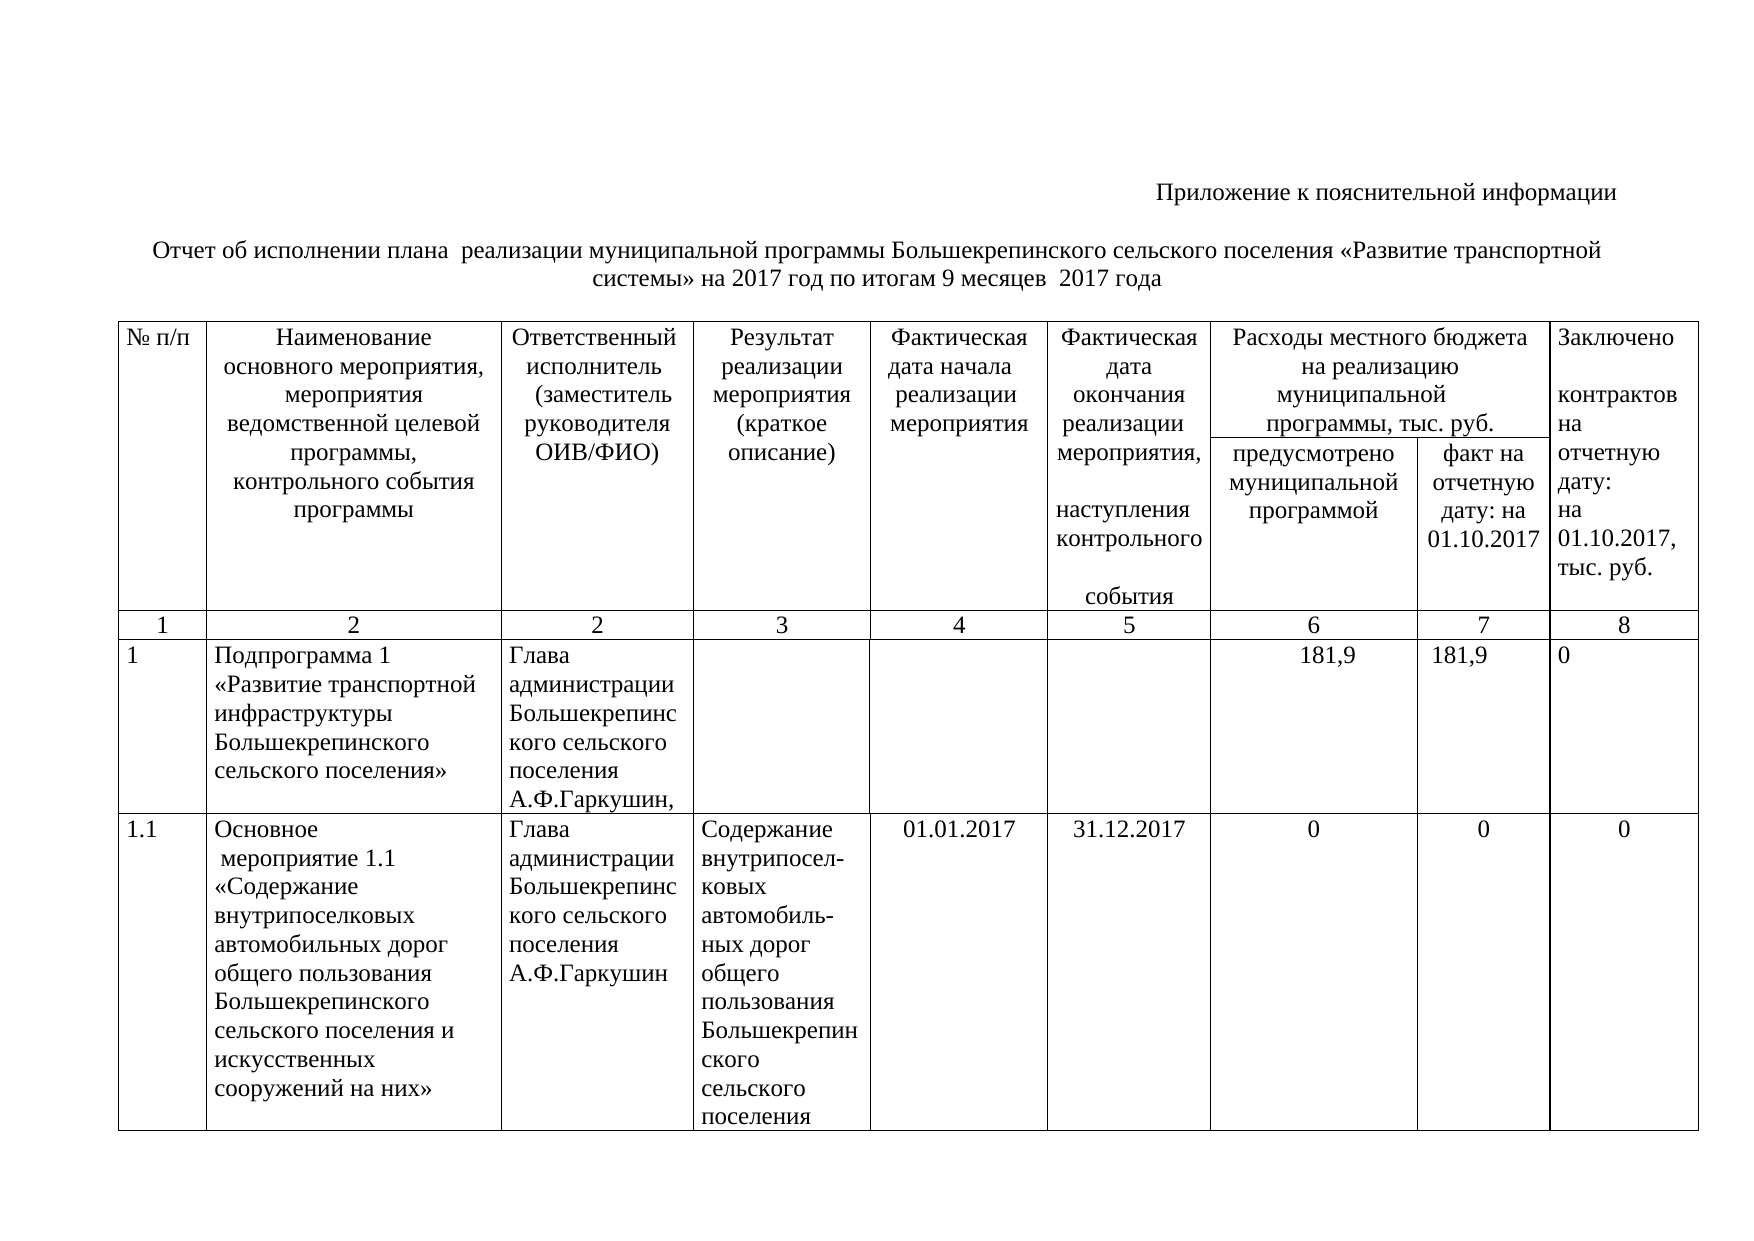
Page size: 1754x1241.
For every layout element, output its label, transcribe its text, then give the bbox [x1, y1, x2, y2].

table_header Фактическая дата окончания реализации мероприятия, наступления контрольного события [1048, 322, 1210, 609]
table_cell 8 [1551, 611, 1698, 639]
table_header Расходы местного бюджета на реализацию муниципальной программы, тыс. руб. [1211, 322, 1549, 437]
table_cell 5 [1048, 611, 1210, 639]
text Отчет об исполнении плана реализации муниципальной программы Большекрепинского сельского поселения «Развитие транспортной системы» на 2017 год по итогам 9 месяцев 2017 года [118, 235, 1636, 292]
table_cell 0 [1418, 814, 1549, 1130]
table_cell 2 [502, 611, 693, 639]
table_cell 7 [1418, 611, 1549, 639]
table_cell 6 [1211, 611, 1417, 639]
table_cell 181,9 [1211, 640, 1417, 813]
table_cell Подпрограмма 1 «Развитие транспортной инфраструктуры Большекрепинского сельского поселения» [207, 640, 501, 813]
table_cell 31.12.2017 [1048, 814, 1210, 1130]
table_header Результат реализации мероприятия (краткое описание) [694, 322, 870, 609]
table_cell 1 [119, 611, 206, 639]
table_header Фактическая дата начала реализации мероприятия [871, 322, 1047, 609]
text Приложение к пояснительной информации [118, 177, 1636, 206]
table_cell Глава администрации Большекрепинского сельского поселения А.Ф.Гаркушин, [502, 640, 693, 813]
table_cell 01.01.2017 [871, 814, 1047, 1130]
table_cell 1 [119, 640, 206, 813]
table_header Наименование основного мероприятия, мероприятия ведомственной целевой программы, контрольного события программы [207, 322, 501, 609]
table_cell предусмотрено муниципальной программой [1211, 438, 1417, 609]
table_cell 4 [871, 611, 1047, 639]
table_header № п/п [119, 322, 206, 609]
table_cell [694, 640, 869, 813]
table_header Заключено контрактов на отчетную дату: на 01.10.2017, тыс. руб. [1551, 322, 1698, 609]
table_cell факт на отчетную дату: на 01.10.2017 [1418, 438, 1549, 609]
table_cell 3 [694, 611, 870, 639]
table_cell 2 [207, 611, 501, 639]
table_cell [694, 814, 870, 1130]
table_cell [870, 640, 1047, 813]
table_cell [1048, 640, 1210, 813]
table_cell 181,9 [1418, 640, 1549, 813]
table_cell 0 [1551, 814, 1698, 1130]
table_cell 0 [1211, 814, 1417, 1130]
table_cell 1.1 [119, 814, 206, 1130]
table_header Ответственный исполнитель (заместитель руководителя ОИВ/ФИО) [502, 322, 693, 609]
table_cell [207, 814, 501, 1130]
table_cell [502, 814, 693, 1130]
table_cell 0 [1551, 640, 1698, 813]
